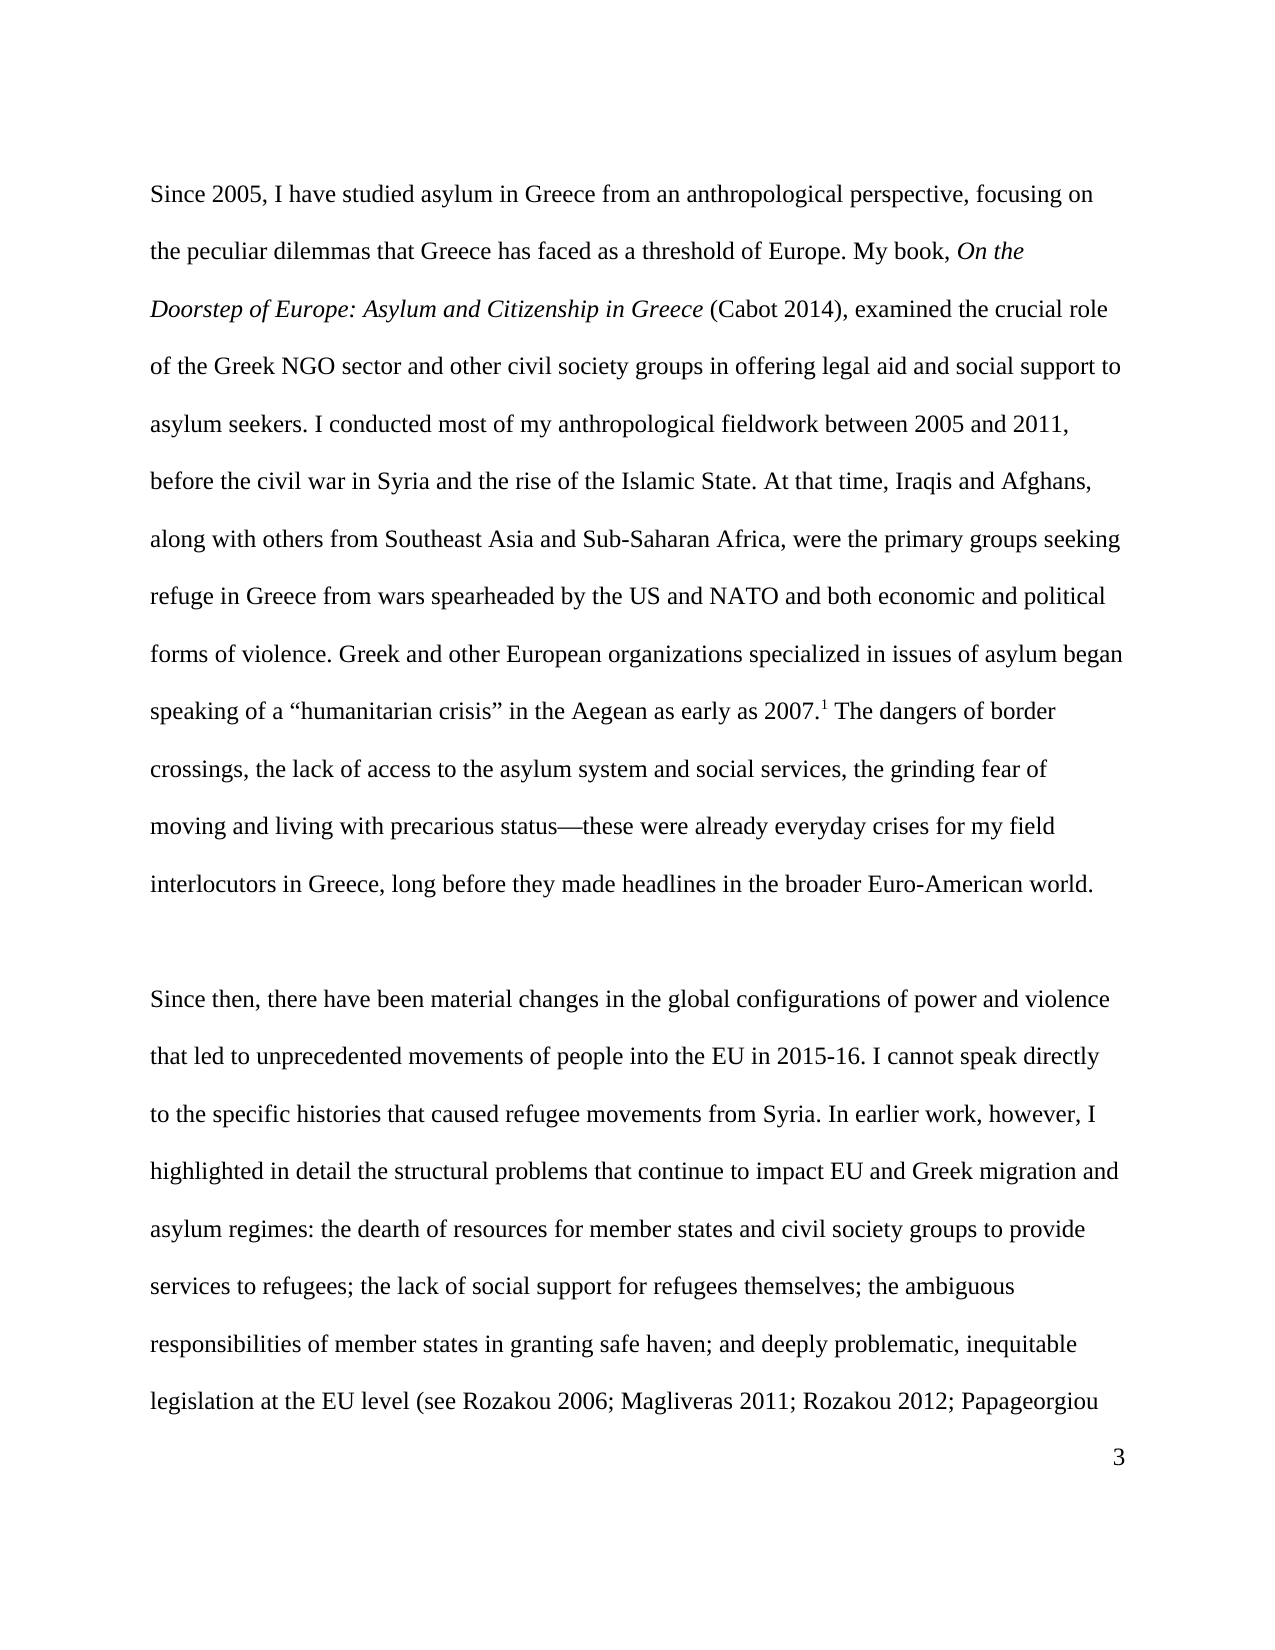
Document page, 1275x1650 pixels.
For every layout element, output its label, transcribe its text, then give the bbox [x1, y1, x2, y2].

text Since 2005, I have studied asylum in Greece from an anthropological perspective, focusing on the peculiar dilemmas that Greece has faced as a threshold of Europe. My book, On the Doorstep of Europe: Asylum and Citizenship in Greece (Cabot 2014), examined the crucial role of the Greek NGO sector and other civil society groups in offering legal aid and social support to asylum seekers. I conducted most of my anthropological fieldwork between 2005 and 2011, before the civil war in Syria and the rise of the Islamic State. At that time, Iraqis and Afghans, along with others from Southeast Asia and Sub-Saharan Africa, were the primary groups seeking refuge in Greece from wars spearheaded by the US and NATO and both economic and political forms of violence. Greek and other European organizations specialized in issues of asylum began speaking of a “humanitarian crisis” in the Aegean as early as 2007. The dangers of border crossings, the lack of access to the asylum system and social services, the grinding fear of moving and living with precarious status—these were already everyday crises for my field interlocutors in Greece, long before they made headlines in the broader Euro-American world. [150, 179, 1125, 897]
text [150, 984, 1125, 1415]
